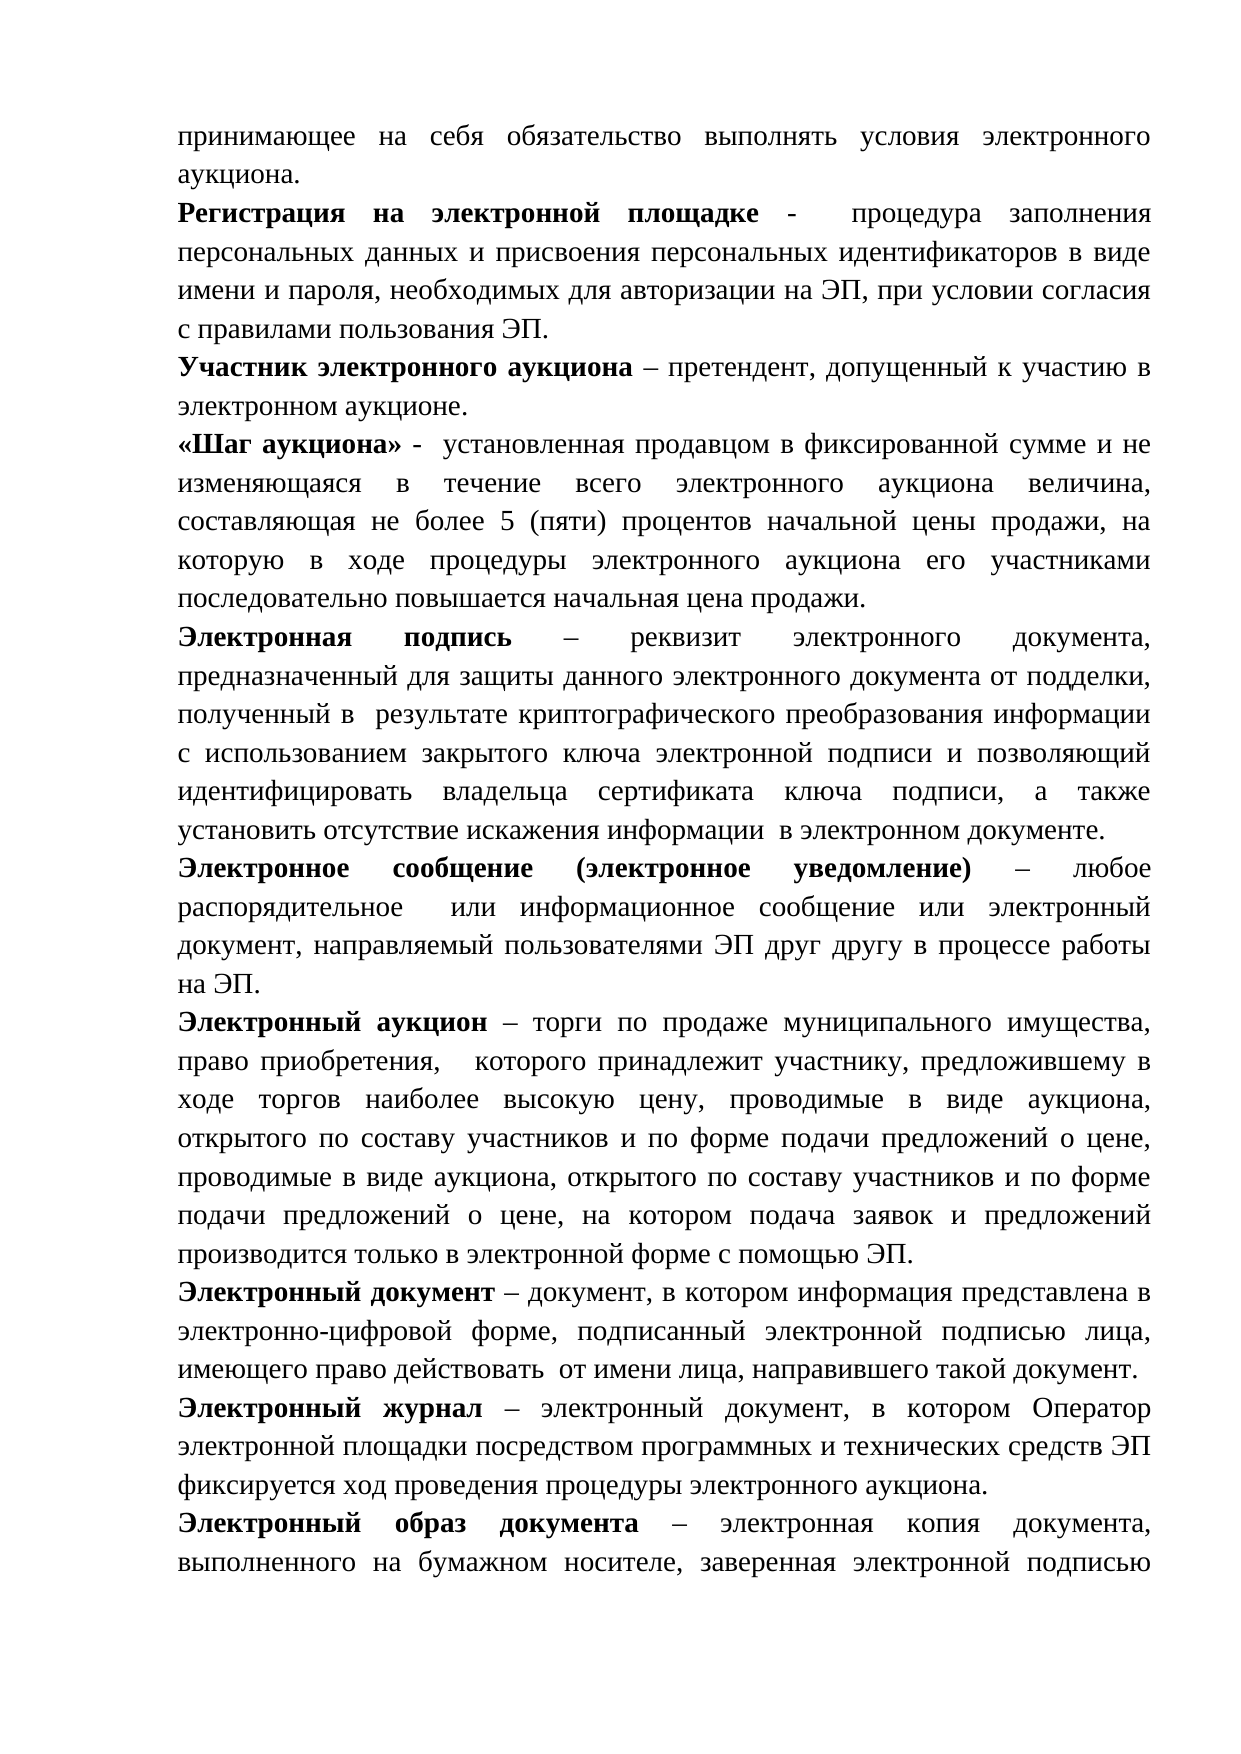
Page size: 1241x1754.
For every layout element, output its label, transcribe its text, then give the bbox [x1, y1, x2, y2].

text Электронная подпись – реквизит электронного документа, предназначенный для защиты данного электронного документа от подделки, полученный в результате криптографического преобразования информации с использованием закрытого ключа электронной подписи и позволяющий идентифицировать владельца сертификата ключа подписи, а также установить отсутствие искажения информации в электронном документе. [177, 619, 1152, 845]
text Регистрация на электронной площадке - процедура заполнения персональных данных и присвоения персональных идентификаторов в виде имени и пароля, необходимых для авторизации на ЭП, при условии согласия с правилами пользования ЭП. [177, 195, 1152, 344]
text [177, 118, 1152, 190]
text Электронный документ – документ, в котором информация представлена в электронно-цифровой форме, подписанный электронной подписью лица, имеющего право действовать от имени лица, направившего такой документ. [177, 1274, 1152, 1385]
text Участник электронного аукциона – претендент, допущенный к участию в электронном аукционе. [177, 349, 1152, 421]
text Электронный журнал – электронный документ, в котором Оператор электронной площадки посредством программных и технических средств ЭП фиксируется ход проведения процедуры электронного аукциона. [177, 1390, 1152, 1501]
text «Шаг аукциона» - установленная продавцом в фиксированной сумме и не изменяющаяся в течение всего электронного аукциона величина, составляющая не более 5 (пяти) процентов начальной цены продажи, на которую в ходе процедуры электронного аукциона его участниками последовательно повышается начальная цена продажи. [177, 426, 1152, 614]
text Электронный аукцион – торги по продаже муниципального имущества, право приобретения, которого принадлежит участнику, предложившему в ходе торгов наиболее высокую цену, проводимые в виде аукциона, открытого по составу участников и по форме подачи предложений о цене, проводимые в виде аукциона, открытого по составу участников и по форме подачи предложений о цене, на котором подача заявок и предложений производится только в электронной форме с помощью ЭП. [177, 1004, 1152, 1269]
text Электронное сообщение (электронное уведомление) – любое распорядительное или информационное сообщение или электронный документ, направляемый пользователями ЭП друг другу в процессе работы на ЭП. [177, 850, 1152, 999]
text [177, 1506, 1152, 1578]
